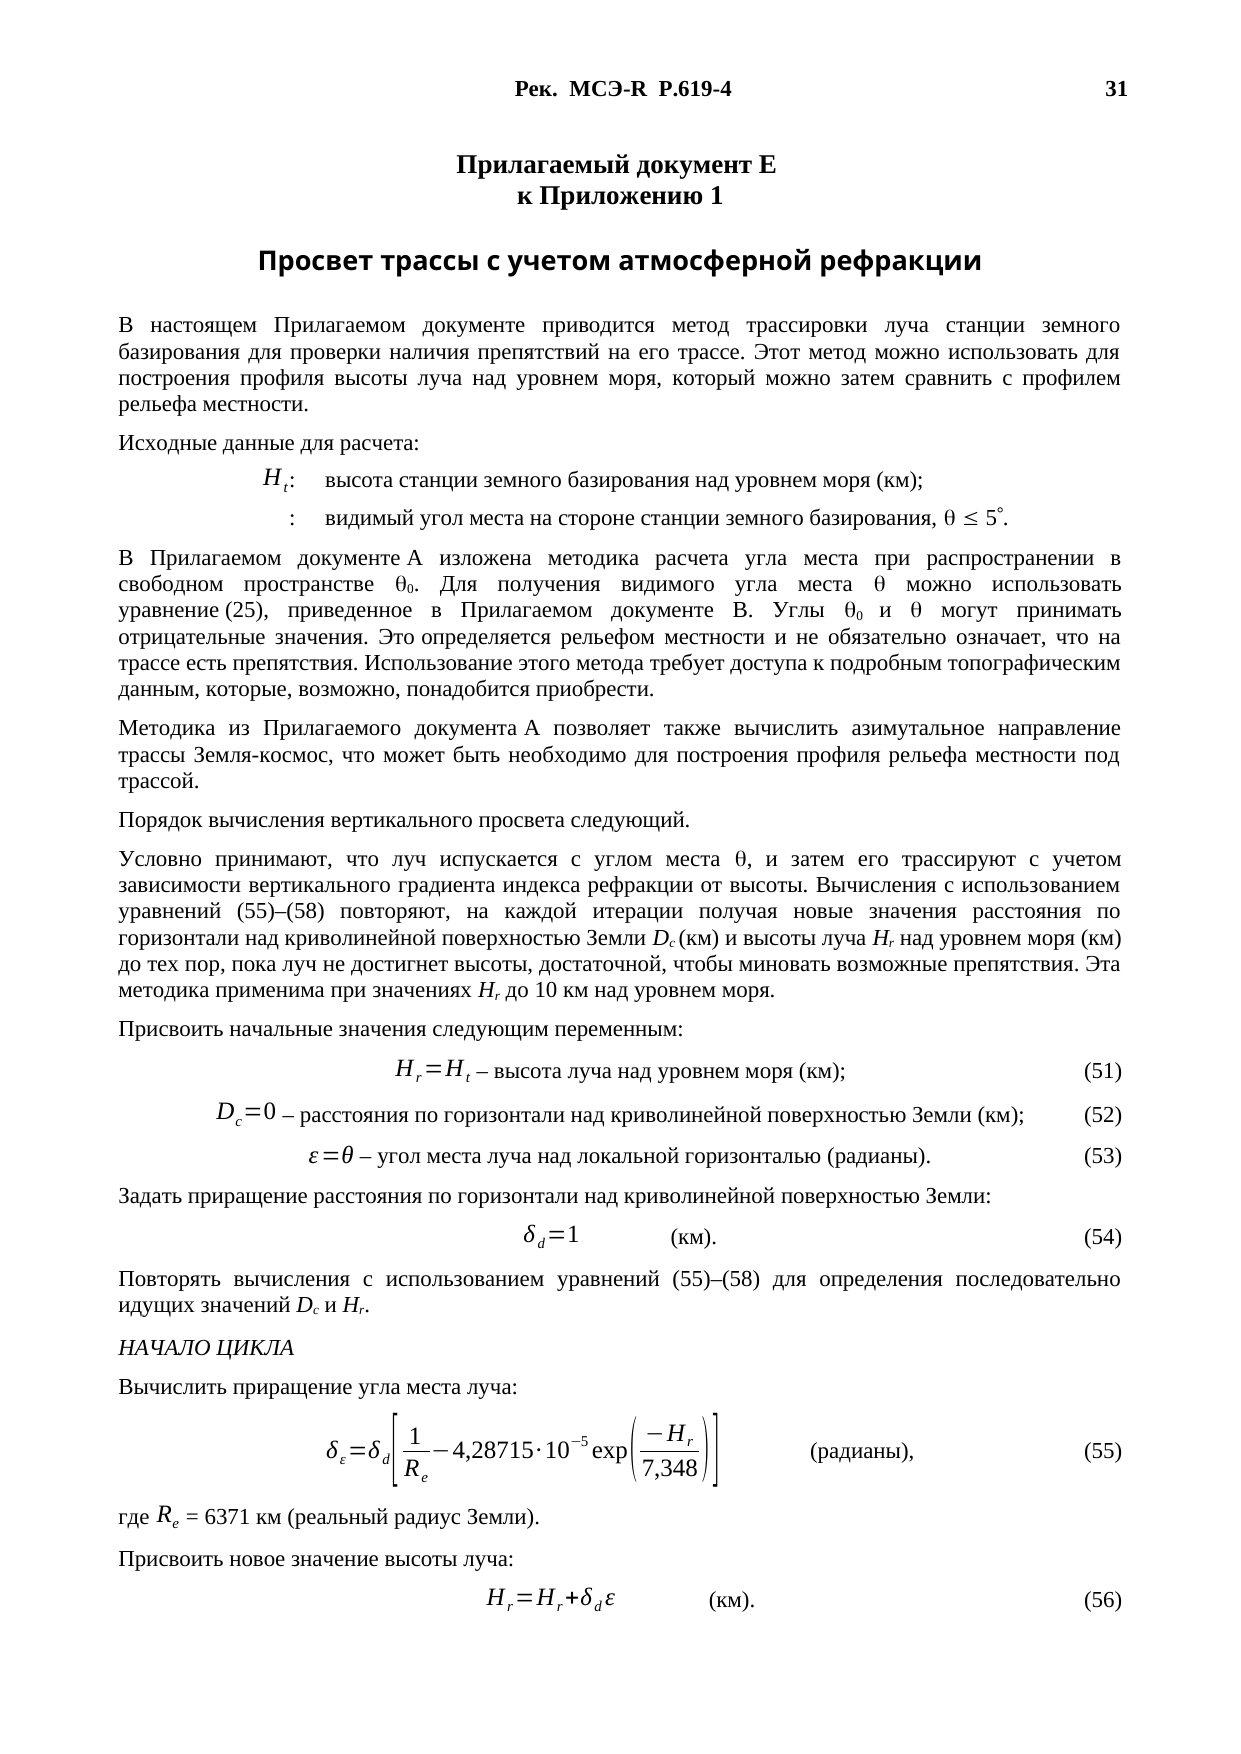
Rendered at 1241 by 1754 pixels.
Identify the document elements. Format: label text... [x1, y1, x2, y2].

text : видимый угол места на стороне станции земного базирования, 5. [118, 504, 1122, 531]
text Исходные данные для расчета: [118, 429, 1122, 456]
text где = 6371 км (реальный радиус Земли). [118, 1501, 1122, 1532]
title Прилагаемый документ E к Приложению 1 Просвет трассы с учетом атмосферной рефракции [118, 148, 1122, 278]
text (км). (56) [118, 1583, 1122, 1615]
text Вычислить приращение угла места луча: [118, 1373, 1122, 1399]
text – расстояния по горизонтали над криволинейной поверхностью Земли (км); (52) [118, 1098, 1122, 1129]
text В Прилагаемом документе A изложена методика расчета угла места при распространении в свободном пространстве 0. Для получения видимого угла места можно использовать уравнение (25), приведенное в Прилагаемом документе В. Углы 0 и могут принимать отрицательные значения. Это определяется рельефом местности и не обязательно означает, что на трассе есть препятствия. Использование этого метода требует доступа к подробным топографическим данным, которые, возможно, понадобится приобрести. [118, 544, 1122, 702]
text – угол места луча над локальной горизонталью (радианы). (53) [118, 1142, 1122, 1169]
text Присвоить начальные значения следующим переменным: [118, 1015, 1122, 1042]
text – высота луча над уровнем моря (км); (51) [118, 1054, 1122, 1086]
text Порядок вычисления вертикального просвета следующий. [118, 806, 1122, 832]
text Методика из Прилагаемого документа A позволяет также вычислить азимутальное направление трассы Земля-космос, что может быть необходимо для построения профиля рельефа местности под трассой. [118, 714, 1122, 793]
text : высота станции земного базирования над уровнем моря (км); [118, 464, 1122, 495]
text (км). (54) [118, 1221, 1122, 1252]
text Задать приращение расстояния по горизонтали над криволинейной поверхностью Земли: [118, 1182, 1122, 1208]
title В настоящем Прилагаемом документе приводится метод трассировки луча станции земного базирования для проверки наличия препятствий на его трассе. Этот метод можно использовать для построения профиля высоты луча над уровнем моря, который можно затем сравнить с профилем рельефа местности. [118, 311, 1122, 417]
text Присвоить новое значение высоты луча: [118, 1545, 1122, 1571]
text Повторять вычисления с использованием уравнений (55)–(58) для определения последовательно идущих значений Dc и Hr. [118, 1265, 1122, 1317]
subtitle НАЧАЛО ЦИКЛА [118, 1334, 1122, 1361]
text Условно принимают, что луч испускается с углом места , и затем его трассируют с учетом зависимости вертикального градиента индекса рефракции от высоты. Вычисления с использованием уравнений (55)–(58) повторяют, на каждой итерации получая новые значения расстояния по горизонтали над криволинейной поверхностью Земли Dc (км) и высоты луча Hr над уровнем моря (км) до тех пор, пока луч не достигнет высоты, достаточной, чтобы миновать возможные препятствия. Эта методика применима при значениях Hr до 10 км над уровнем моря. [118, 845, 1122, 1003]
text (радианы), (55) [118, 1412, 1122, 1488]
